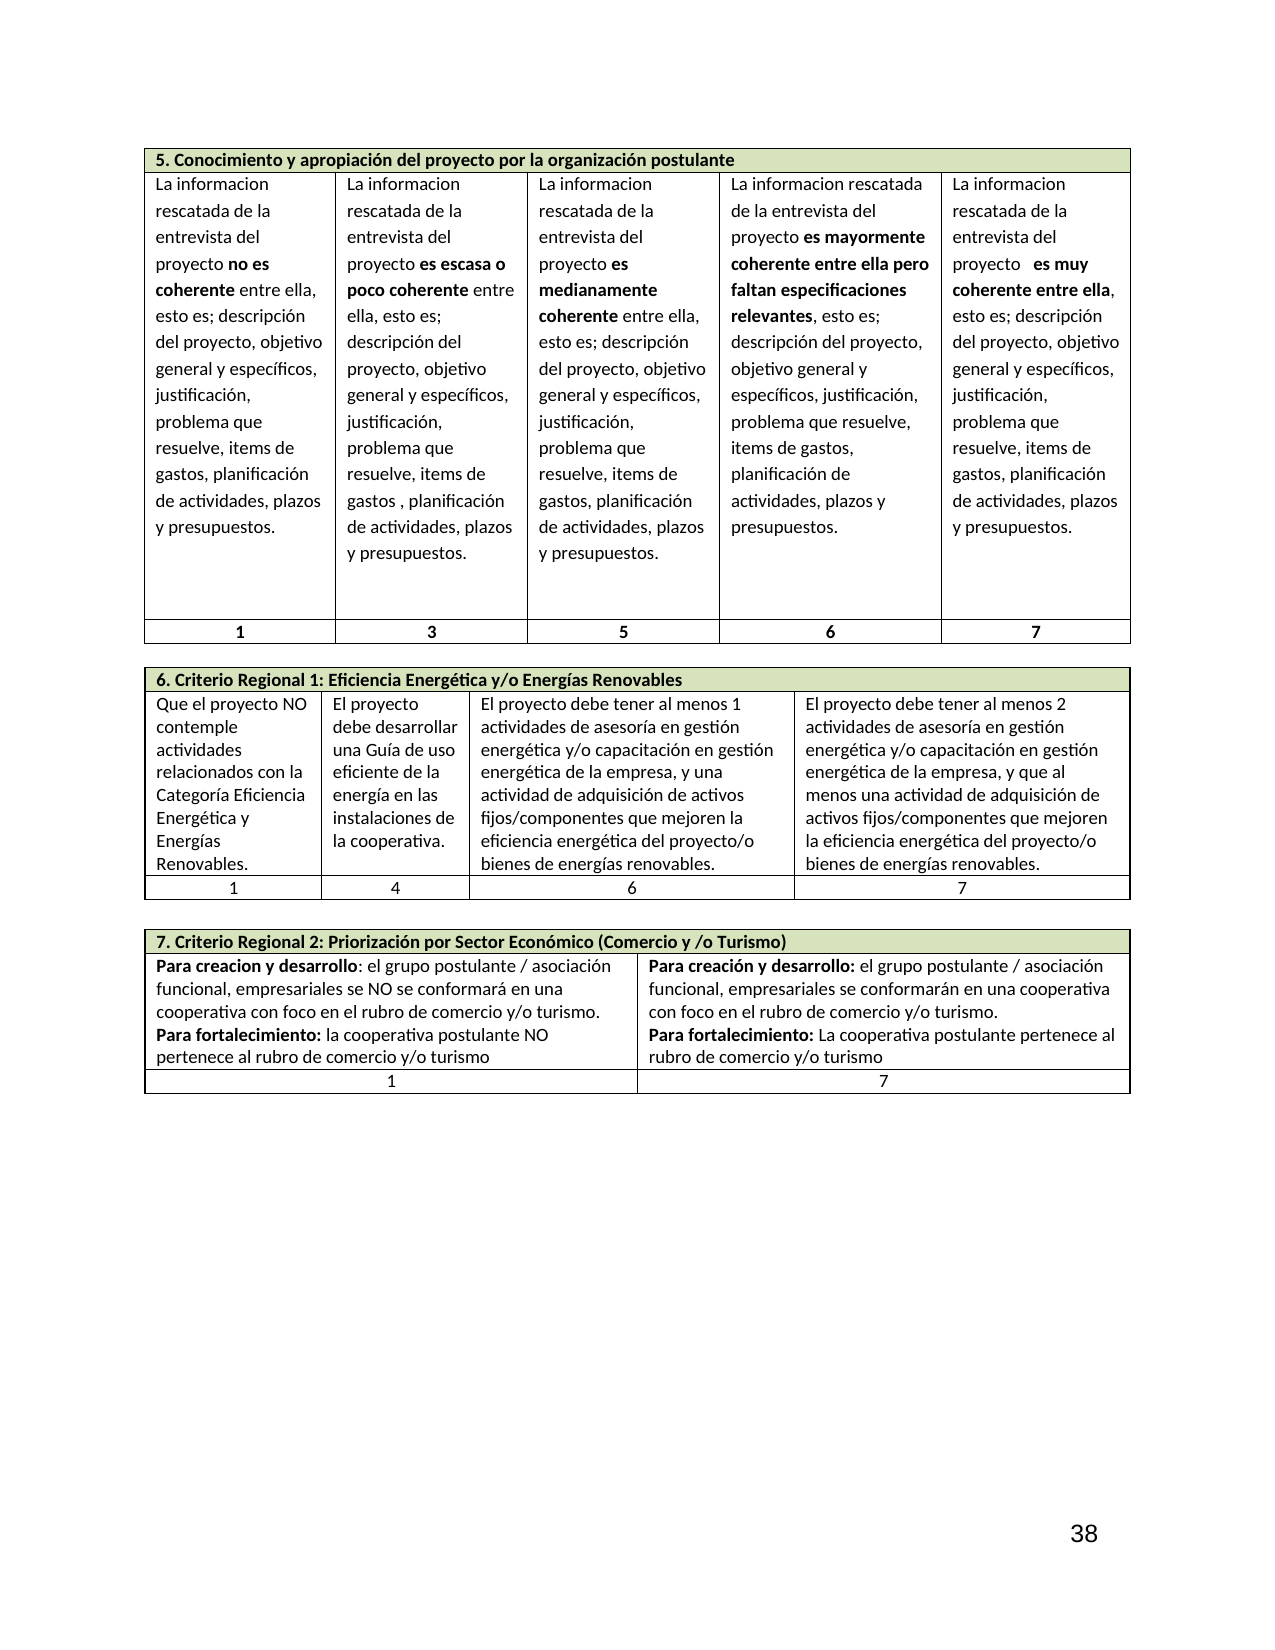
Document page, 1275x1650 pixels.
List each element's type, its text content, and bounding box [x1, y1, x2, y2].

table_cell 1 [146, 876, 321, 899]
table_cell 1 [146, 1070, 637, 1093]
table_cell Que el proyecto NO contemple actividades relacionados con la Categoría Eficiencia Energética y Energías Renovables. [146, 692, 321, 875]
table_cell 6 [470, 876, 794, 899]
table_cell La informacion rescatada de la entrevista del proyecto es muy coherente entre ella, esto es; descripción del proyecto, objetivo general y específicos, justificación, problema que resuelve, items de gastos, planificación de actividades, plazos y presupuestos. [942, 173, 1130, 619]
table_cell La informacion rescatada de la entrevista del proyecto es mayormente coherente entre ella pero faltan especificaciones relevantes, esto es; descripción del proyecto, objetivo general y específicos, justificación, problema que resuelve, items de gastos, planificación de actividades, plazos y presupuestos. [720, 173, 941, 619]
table_header 7. Criterio Regional 2: Priorización por Sector Económico (Comercio y /o Turismo) [146, 930, 1129, 953]
table_header 6. Criterio Regional 1: Eficiencia Energética y/o Energías Renovables [146, 668, 1129, 691]
table_header 5. Conocimiento y apropiación del proyecto por la organización postulante [145, 149, 1130, 172]
table_cell Para creacion y desarrollo: el grupo postulante / asociación funcional, empresariales se NO se conformará en una cooperativa con foco en el rubro de comercio y/o turismo. Para fortalecimiento: la cooperativa postulante NO pertenece al rubro de comercio y/o turismo [146, 954, 637, 1069]
table_cell La informacion rescatada de la entrevista del proyecto es medianamente coherente entre ella, esto es; descripción del proyecto, objetivo general y específicos, justificación, problema que resuelve, items de gastos, planificación de actividades, plazos y presupuestos. [528, 173, 719, 619]
table_cell 7 [638, 1070, 1129, 1093]
table_cell El proyecto debe tener al menos 1 actividades de asesoría en gestión energética y/o capacitación en gestión energética de la empresa, y una actividad de adquisición de activos fijos/componentes que mejoren la eficiencia energética del proyecto/o bienes de energías renovables. [470, 692, 794, 875]
table_cell 3 [336, 620, 527, 643]
table_cell El proyecto debe desarrollar una Guía de uso eficiente de la energía en las instalaciones de la cooperativa. [322, 692, 469, 875]
table_cell 7 [795, 876, 1129, 899]
table_cell 4 [322, 876, 469, 899]
table_cell 5 [528, 620, 719, 643]
table_cell La informacion rescatada de la entrevista del proyecto no es coherente entre ella, esto es; descripción del proyecto, objetivo general y específicos, justificación, problema que resuelve, items de gastos, planificación de actividades, plazos y presupuestos. [145, 173, 335, 619]
table_cell El proyecto debe tener al menos 2 actividades de asesoría en gestión energética y/o capacitación en gestión energética de la empresa, y que al menos una actividad de adquisición de activos fijos/componentes que mejoren la eficiencia energética del proyecto/o bienes de energías renovables. [795, 692, 1129, 875]
table_cell Para creación y desarrollo: el grupo postulante / asociación funcional, empresariales se conformarán en una cooperativa con foco en el rubro de comercio y/o turismo. Para fortalecimiento: La cooperativa postulante pertenece al rubro de comercio y/o turismo [638, 954, 1129, 1069]
table_cell La informacion rescatada de la entrevista del proyecto es escasa o poco coherente entre ella, esto es; descripción del proyecto, objetivo general y específicos, justificación, problema que resuelve, items de gastos , planificación de actividades, plazos y presupuestos. [336, 173, 527, 619]
table_cell 7 [942, 620, 1130, 643]
table_cell 6 [720, 620, 941, 643]
table_cell 1 [145, 620, 335, 643]
